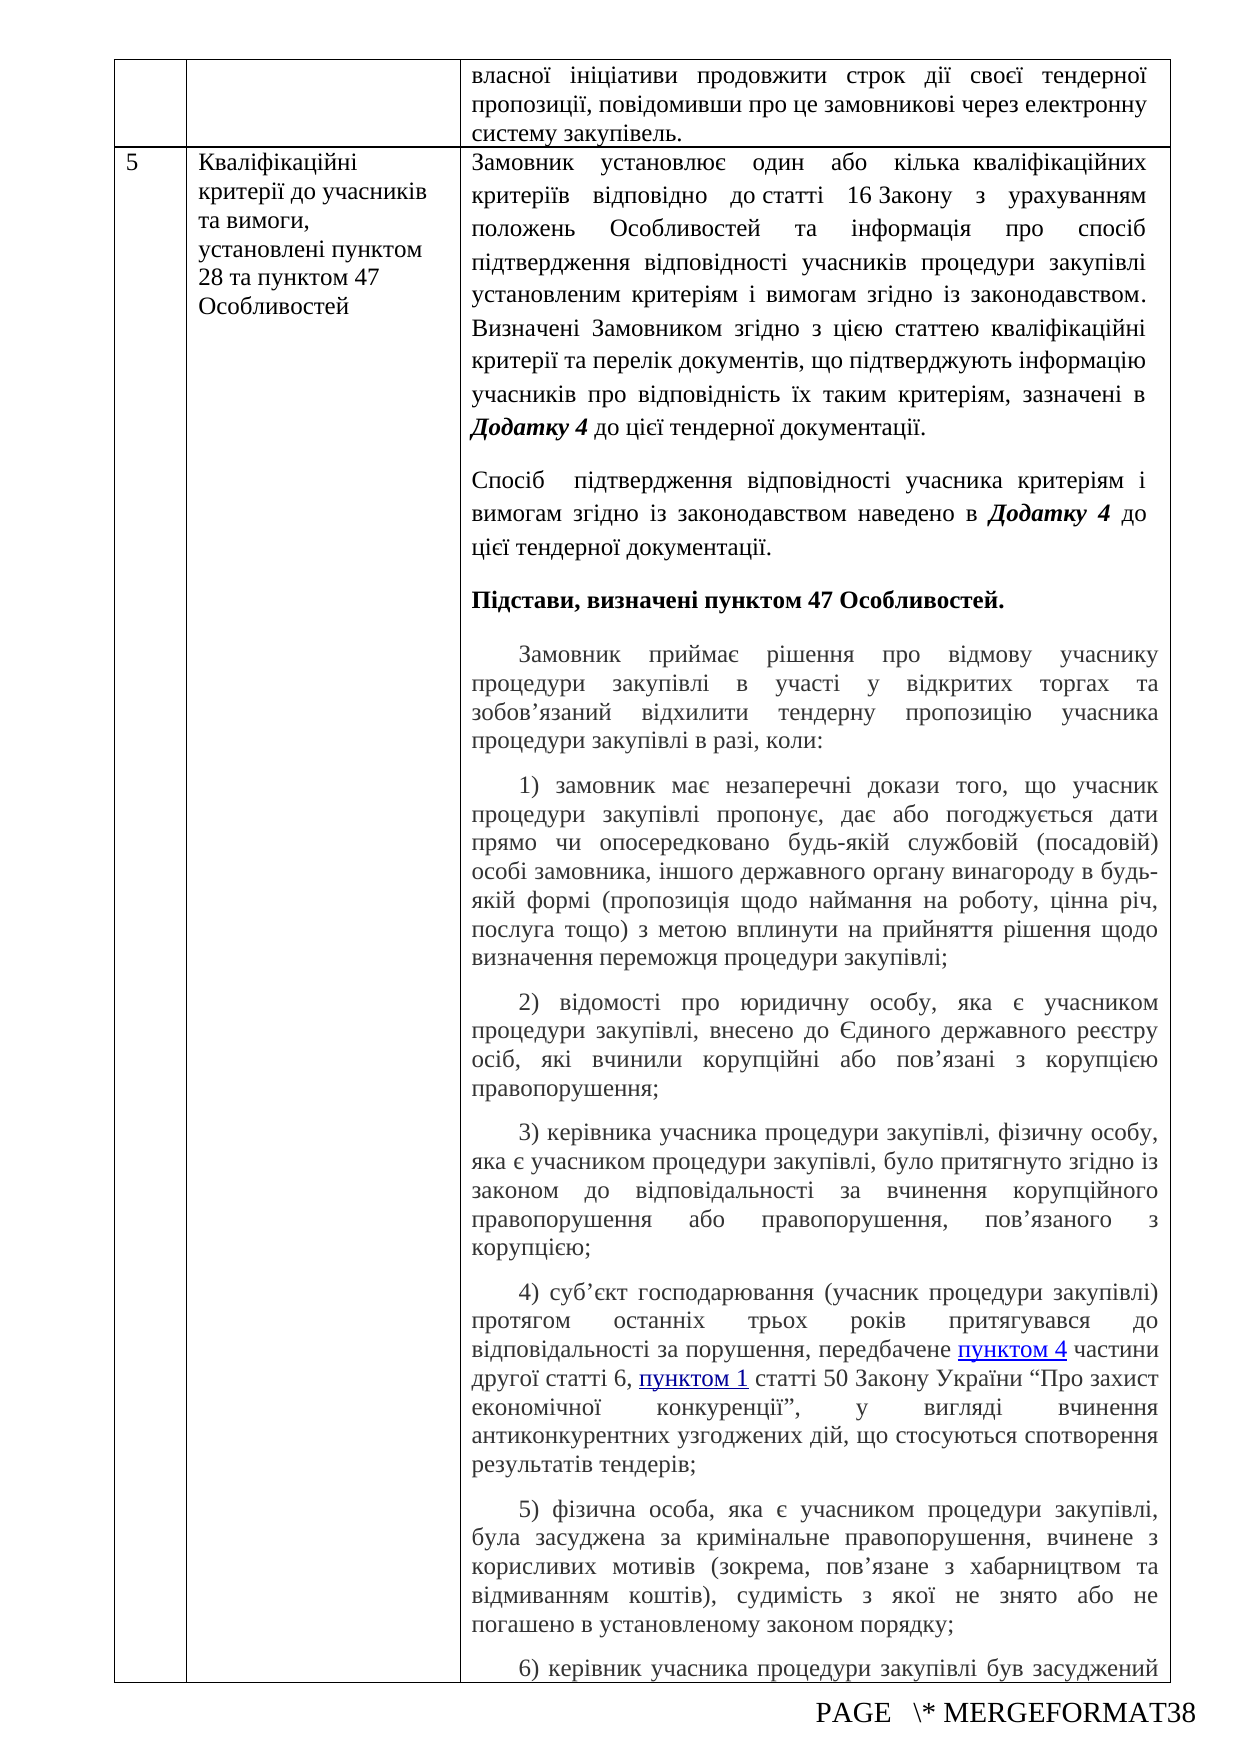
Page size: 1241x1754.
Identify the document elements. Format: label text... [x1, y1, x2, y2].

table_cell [461, 148, 1170, 1682]
table_cell 5 [115, 148, 186, 1682]
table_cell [187, 60, 460, 146]
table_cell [187, 148, 460, 1682]
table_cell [461, 60, 1170, 146]
table_cell 4 [115, 60, 186, 146]
